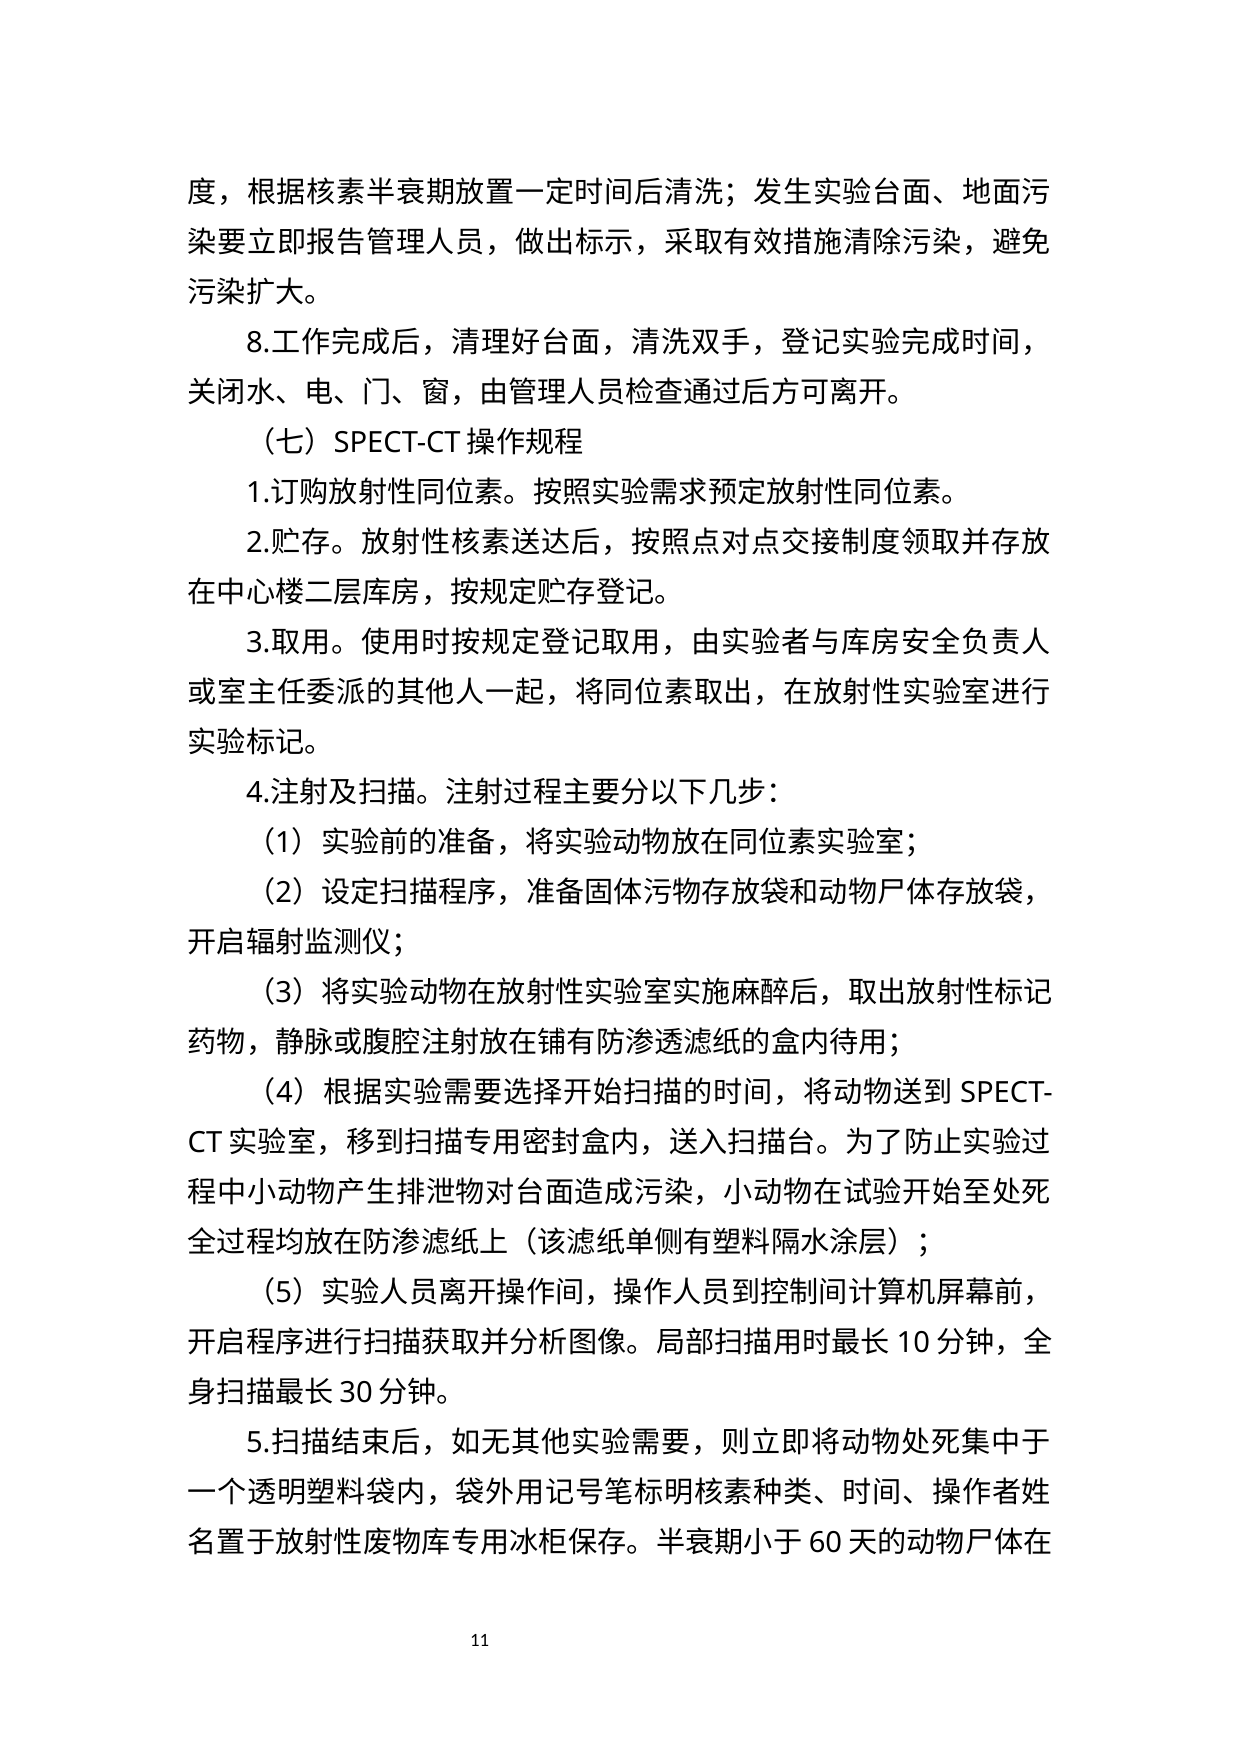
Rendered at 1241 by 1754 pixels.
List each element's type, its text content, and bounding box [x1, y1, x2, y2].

text 4.注射及扫描。注射过程主要分以下几步： [187, 762, 1053, 812]
text （1）实验前的准备，将实验动物放在同位素实验室； [187, 812, 1053, 862]
text 8.工作完成后，清理好台面，清洗双手，登记实验完成时间，关闭水、电、门、窗，由管理人员检查通过后方可离开。 [187, 312, 1053, 412]
text （5）实验人员离开操作间，操作人员到控制间计算机屏幕前，开启程序进行扫描获取并分析图像。局部扫描用时最长10分钟，全身扫描最长30分钟。 [187, 1262, 1053, 1412]
text （七）SPECT-CT操作规程 [187, 412, 1053, 462]
text （4）根据实验需要选择开始扫描的时间，将动物送到SPECT-CT实验室，移到扫描专用密封盒内，送入扫描台。为了防止实验过程中小动物产生排泄物对台面造成污染，小动物在试验开始至处死全过程均放在防渗滤纸上（该滤纸单侧有塑料隔水涂层）； [187, 1062, 1053, 1262]
text （2）设定扫描程序，准备固体污物存放袋和动物尸体存放袋，开启辐射监测仪； [187, 862, 1053, 962]
text （3）将实验动物在放射性实验室实施麻醉后，取出放射性标记药物，静脉或腹腔注射放在铺有防渗透滤纸的盒内待用； [187, 962, 1053, 1062]
text 2.贮存。放射性核素送达后，按照点对点交接制度领取并存放在中心楼二层库房，按规定贮存登记。 [187, 512, 1053, 612]
text 3.取用。使用时按规定登记取用，由实验者与库房安全负责人或室主任委派的其他人一起，将同位素取出，在放射性实验室进行实验标记。 [187, 612, 1053, 762]
text 1.订购放射性同位素。按照实验需求预定放射性同位素。 [187, 462, 1053, 512]
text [187, 1412, 1053, 1562]
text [187, 162, 1053, 312]
